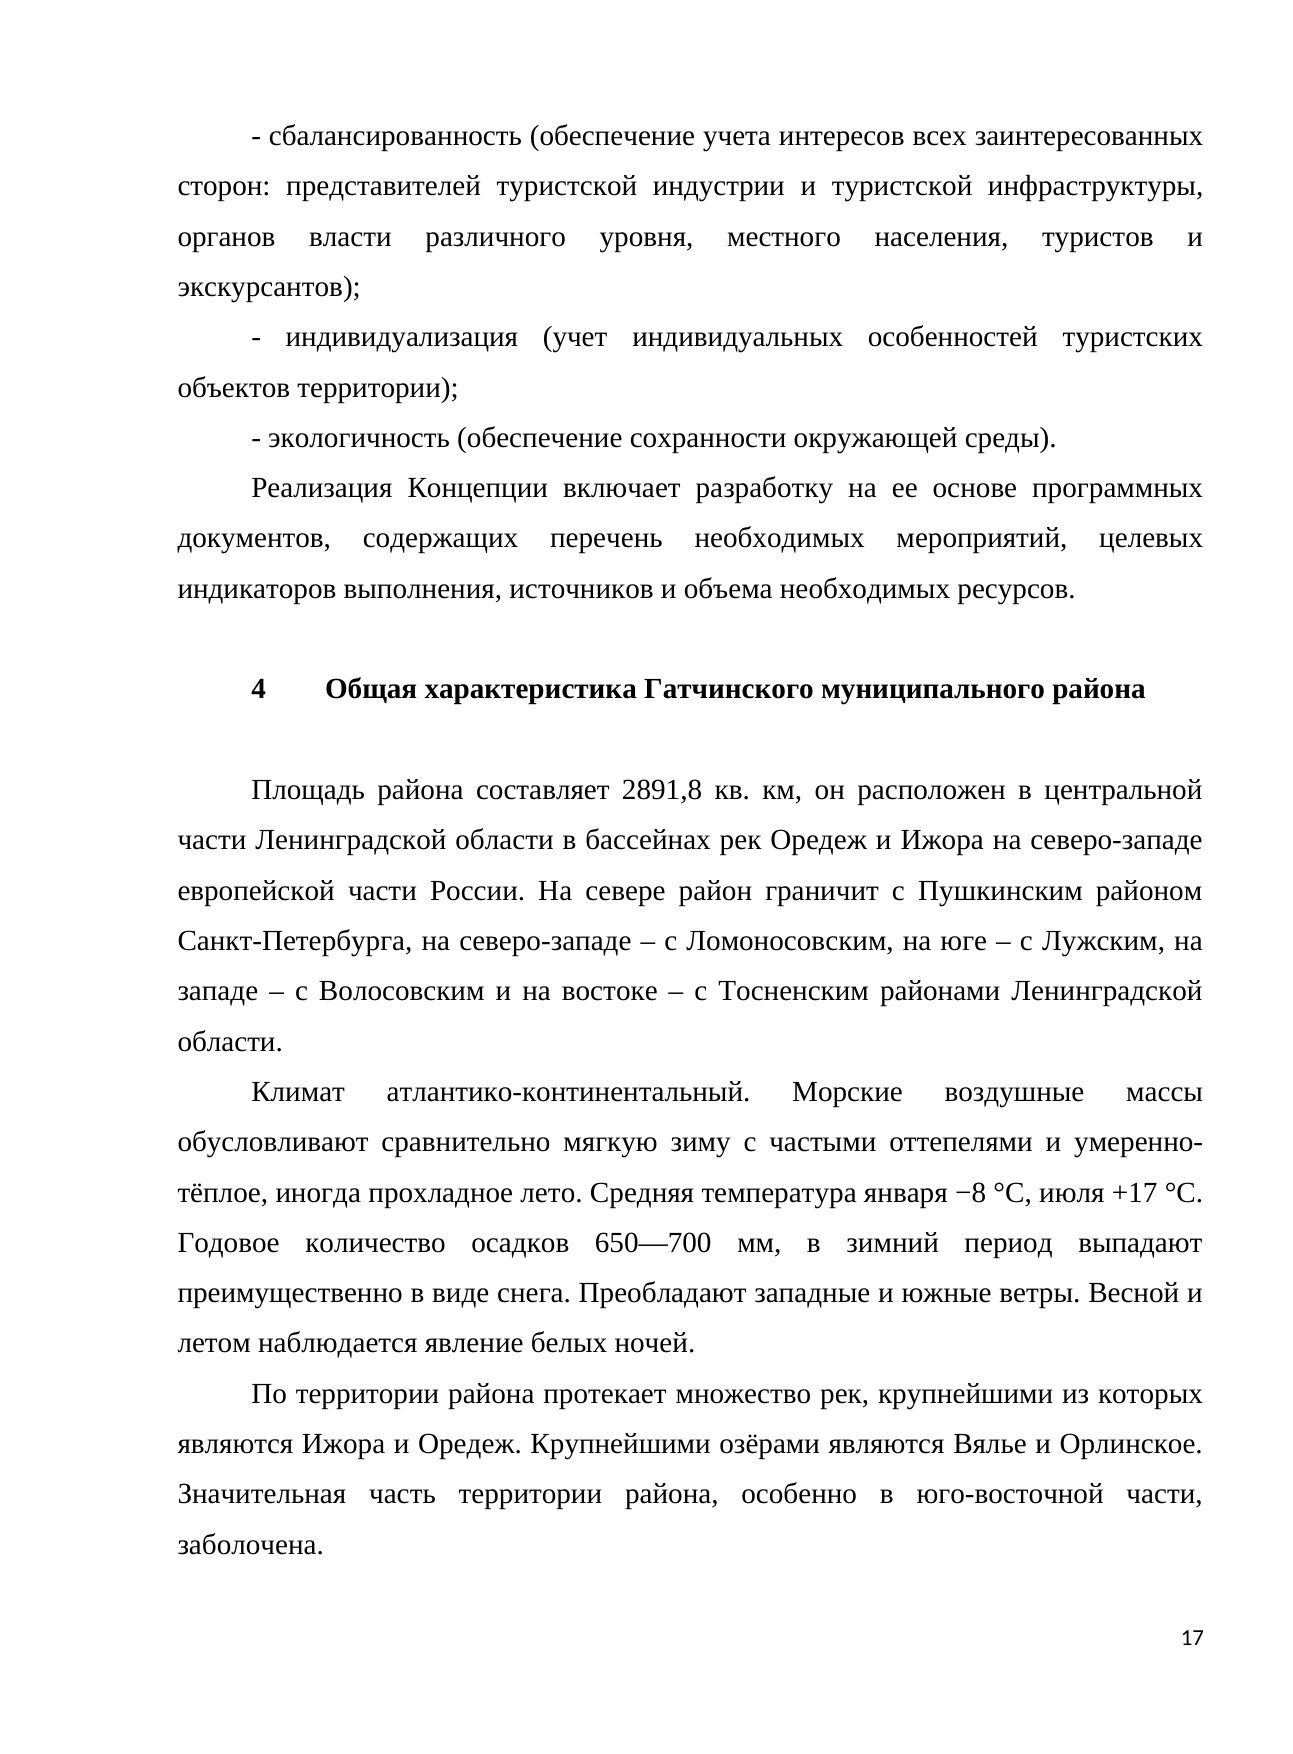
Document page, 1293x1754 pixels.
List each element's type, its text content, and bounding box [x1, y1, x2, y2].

list По территории района протекает множество рек, крупнейшими из которых являются Ижора и Оредеж. Крупнейшими озёрами являются Вялье и Орлинское. Значительная часть территории района, особенно в юго-восточной части, заболочена. [177, 1376, 1204, 1560]
text - индивидуализация (учет индивидуальных особенностей туристских объектов территории); [177, 319, 1204, 403]
text - сбалансированность (обеспечение учета интересов всех заинтересованных сторон: представителей туристской индустрии и туристской инфраструктуры, органов власти различного уровня, местного населения, туристов и экскурсантов); [177, 118, 1204, 303]
list Климат атлантико-континентальный. Морские воздушные массы обусловливают сравнительно мягкую зиму с частыми оттепелями и умеренно-тёплое, иногда прохладное лето. Средняя температура января −8 °C, июля +17 °C. Годовое количество осадков 650—700 мм, в зимний период выпадают преимущественно в виде снега. Преобладают западные и южные ветры. Весной и летом наблюдается явление белых ночей. [177, 1074, 1204, 1359]
list Площадь района составляет 2891,8 кв. км, он расположен в центральной части Ленинградской области в бассейнах рек Оредеж и Ижора на северо-западе европейской части России. На севере район граничит с Пушкинским районом Санкт-Петербурга, на северо-западе – с Ломоносовским, на юге – с Лужским, на западе – с Волосовским и на востоке – с Тосненским районами Ленинградской области. [177, 772, 1204, 1057]
list Реализация Концепции включает разработку на ее основе программных документов, содержащих перечень необходимых мероприятий, целевых индикаторов выполнения, источников и объема необходимых ресурсов. [177, 470, 1204, 604]
subtitle Общая характеристика Гатчинского муниципального района [177, 672, 1204, 705]
text - экологичность (обеспечение сохранности окружающей среды). [177, 420, 1204, 453]
